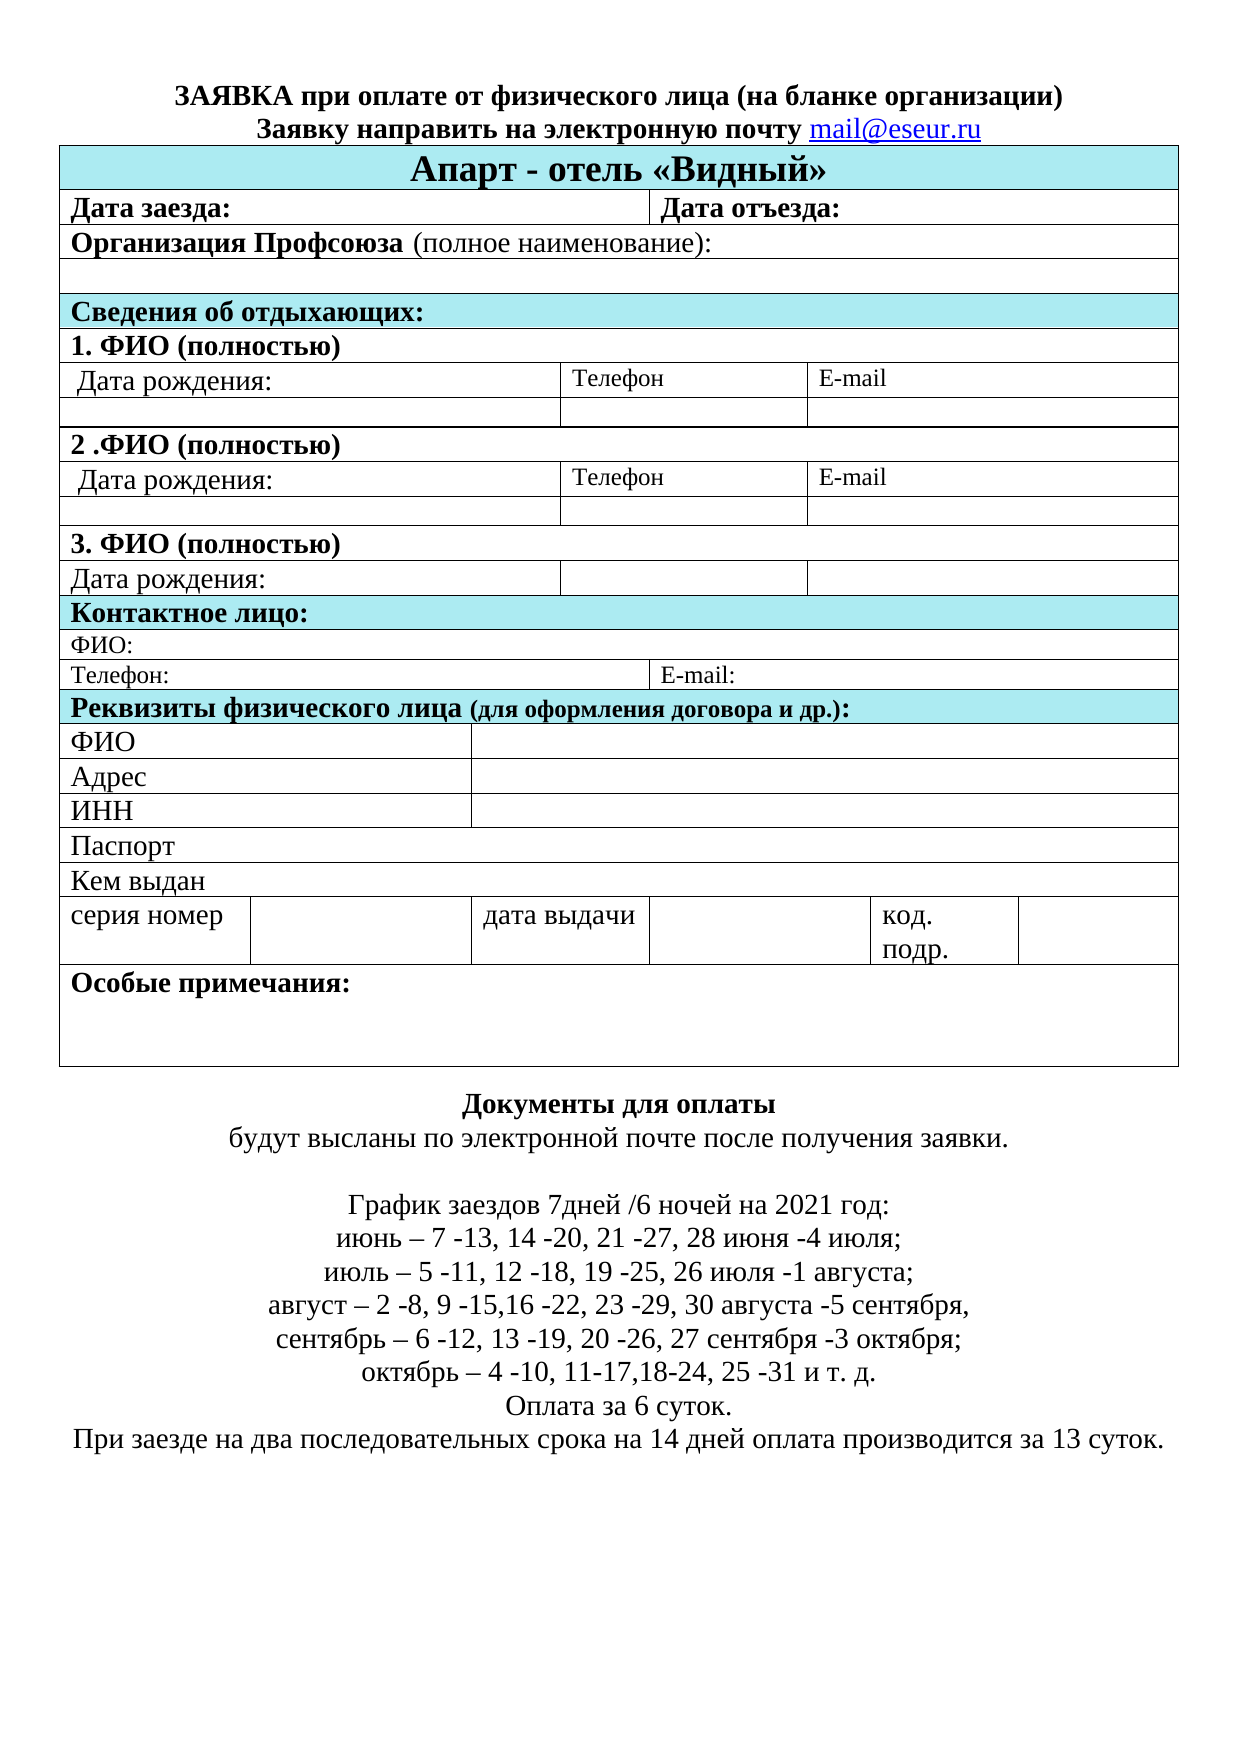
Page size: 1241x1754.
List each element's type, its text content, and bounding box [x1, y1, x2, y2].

text Оплата за 6 суток. [56, 1388, 1181, 1422]
table_cell [561, 561, 807, 594]
table_cell Дата рождения: [60, 363, 560, 397]
text ЗАЯВКА при оплате от физического лица (на бланке организации) [56, 78, 1181, 111]
text будут высланы по электронной почте после получения заявки. [56, 1120, 1181, 1153]
table_cell Дата рождения: [60, 462, 560, 496]
table_cell Особые примечания: [60, 965, 1178, 1066]
table_cell Сведения об отдыхающих: [60, 294, 1178, 327]
text июнь – 7 -13, 14 -20, 21 -27, 28 июня -4 июля; [56, 1220, 1181, 1254]
table_cell Реквизиты физического лица (для оформления договора и др.): [60, 690, 1178, 723]
table_cell [561, 497, 807, 525]
table_cell 3. ФИО (полностью) [60, 526, 1178, 560]
table_cell Телефон [561, 363, 807, 397]
text август – 2 -8, 9 -15,16 -22, 23 -29, 30 августа -5 сентября, [56, 1287, 1181, 1321]
table_cell [60, 398, 560, 426]
table_cell Дата рождения: [60, 561, 560, 594]
text сентябрь – 6 -12, 13 -19, 20 -26, 27 сентября -3 октября; [56, 1321, 1181, 1354]
table_cell [60, 259, 1178, 293]
table_cell E-mail [808, 462, 1178, 496]
table_cell код. подр. [871, 897, 1018, 964]
table_cell Дата отъезда: [650, 190, 1178, 224]
table_cell 2 .ФИО (полностью) [60, 428, 1178, 461]
table_cell Контактное лицо: [60, 596, 1178, 629]
table_cell Дата заезда: [60, 190, 649, 224]
table_header Апарт - отель «Видный» [60, 146, 1178, 189]
table_cell [472, 759, 1178, 792]
table_cell [60, 497, 560, 525]
text Заявку направить на электронную почту mail@eseur.ru [56, 111, 1181, 145]
table_cell Кем выдан [60, 863, 1178, 896]
table_cell Паспорт [60, 828, 1178, 862]
text июль – 5 -11, 12 -18, 19 -25, 26 июля -1 августа; [56, 1254, 1181, 1287]
table_cell [650, 897, 870, 964]
table_cell [251, 897, 471, 964]
text График заездов 7дней /6 ночей на 2021 год: [56, 1187, 1181, 1220]
table_cell [808, 497, 1178, 525]
table_cell [808, 561, 1178, 594]
table_cell E-mail [808, 363, 1178, 397]
table_cell Организация Профсоюза (полное наименование): [60, 225, 1178, 258]
text октябрь – 4 -10, 11-17,18-24, 25 -31 и т. д. [56, 1354, 1181, 1388]
table_cell [472, 724, 1178, 758]
text При заезде на два последовательных срока на 14 дней оплата производится за 13 суток. [56, 1422, 1181, 1455]
table_cell ИНН [60, 794, 471, 827]
table_cell [561, 398, 807, 426]
table_cell E-mail: [650, 660, 1178, 689]
table_cell 1. ФИО (полностью) [60, 329, 1178, 362]
table_cell [472, 794, 1178, 827]
table_cell ФИО [60, 724, 471, 758]
table_cell серия номер [60, 897, 250, 964]
table_cell Телефон: [60, 660, 649, 689]
table_cell Адрес [60, 759, 471, 792]
table_cell [1019, 897, 1178, 964]
text Документы для оплаты [56, 1086, 1181, 1120]
table_cell Телефон [561, 462, 807, 496]
table_cell [808, 398, 1178, 426]
table_cell ФИО: [60, 630, 1178, 659]
table_cell дата выдачи [472, 897, 649, 964]
